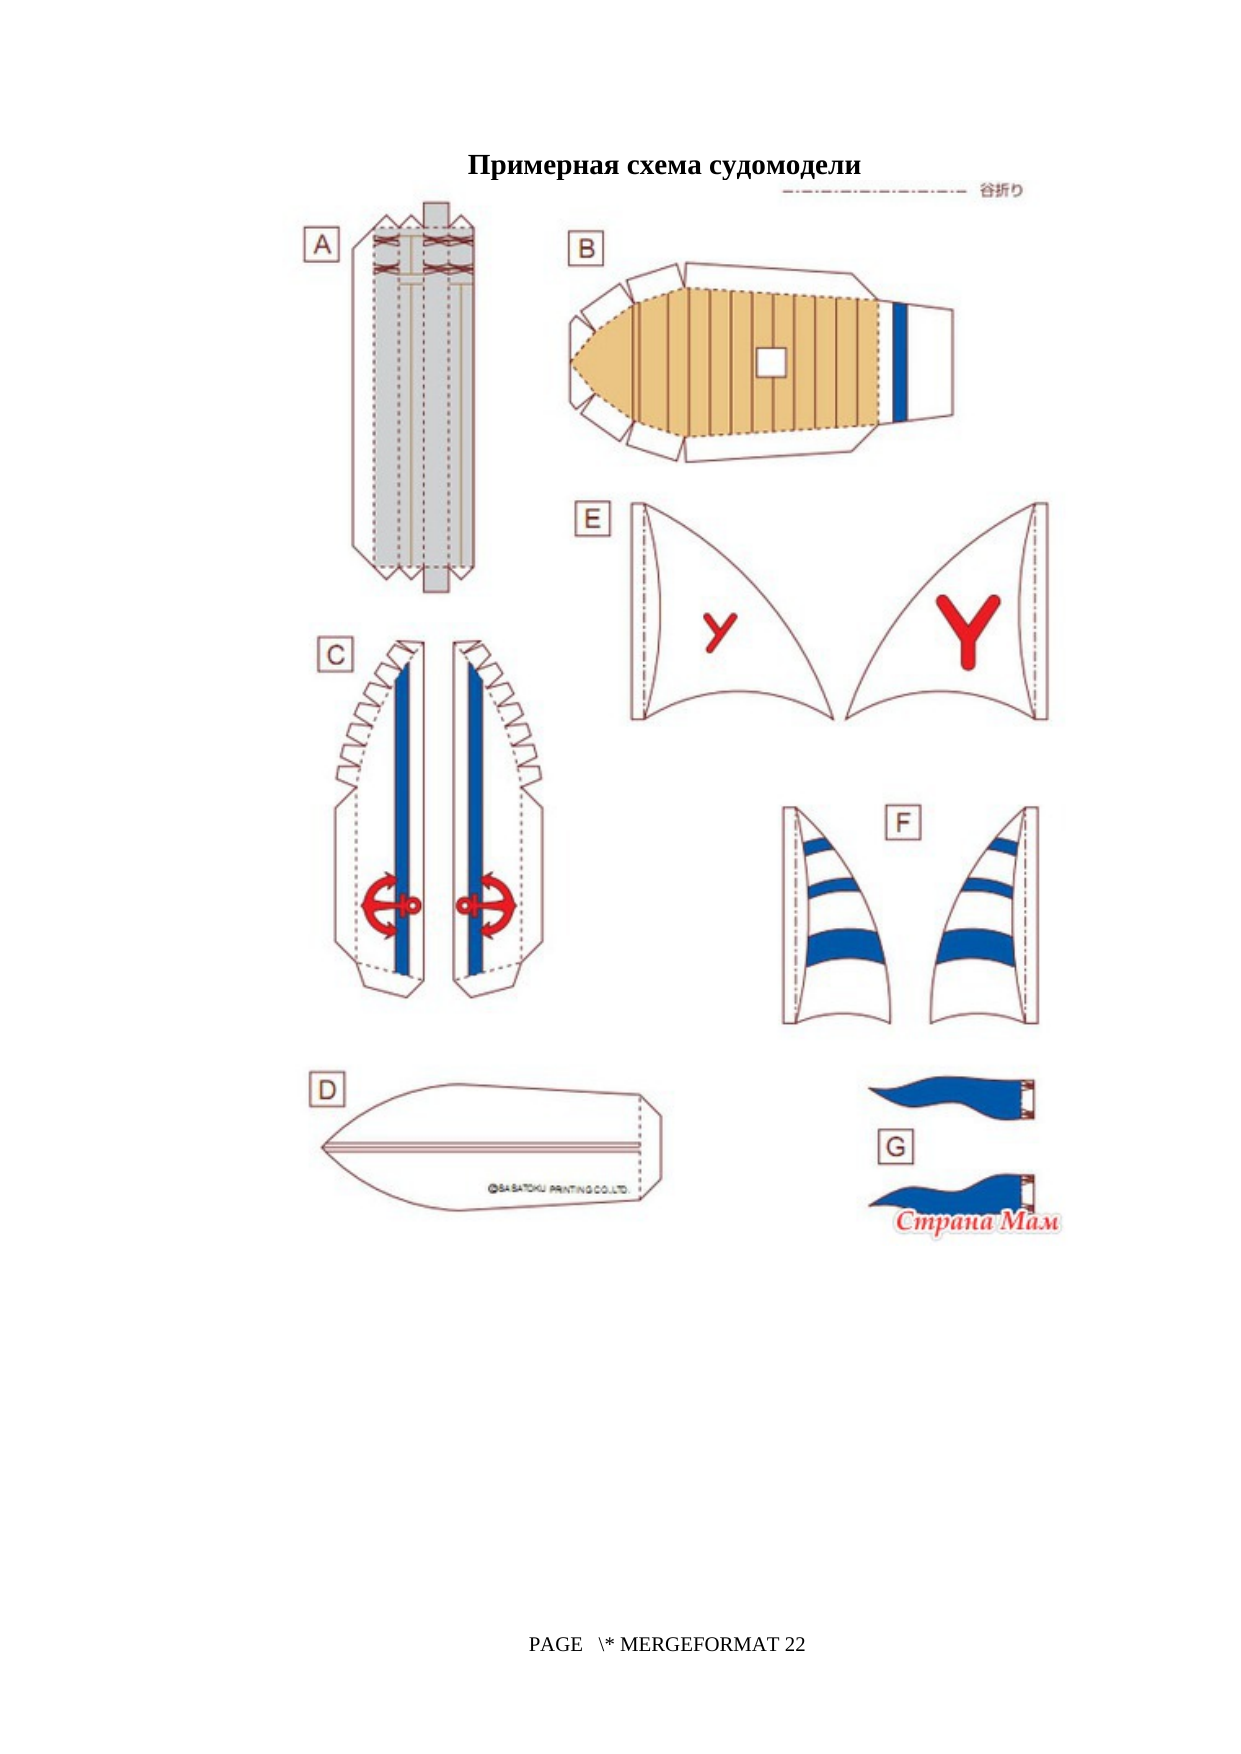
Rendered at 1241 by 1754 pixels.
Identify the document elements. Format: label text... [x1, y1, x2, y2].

picture [257, 180, 1072, 1246]
text Примерная схема судомодели [177, 147, 1152, 180]
